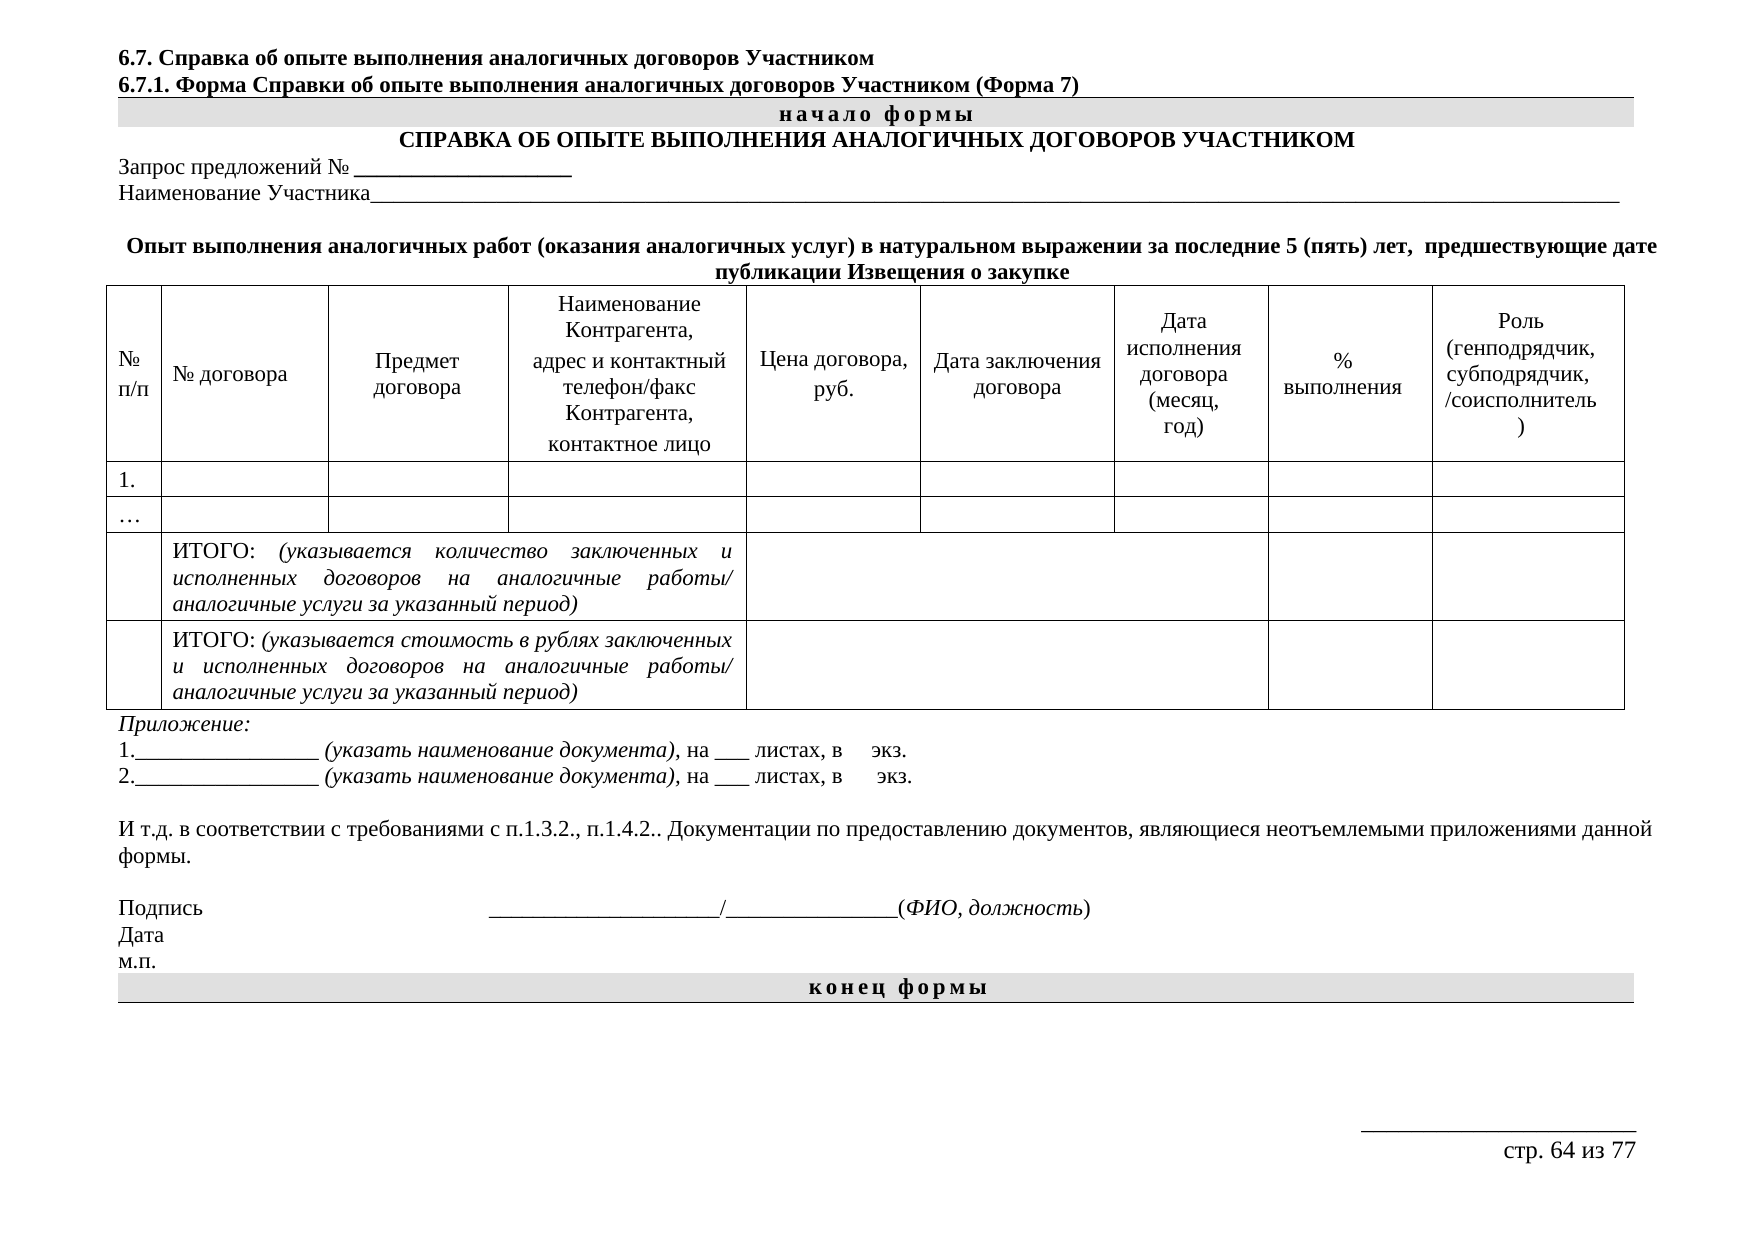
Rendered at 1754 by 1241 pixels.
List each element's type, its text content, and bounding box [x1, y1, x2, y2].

table_cell [162, 497, 328, 532]
text Запрос предложений № ___________________ [118, 153, 1636, 179]
table_cell [1433, 497, 1624, 532]
table_header Дата исполнения договора (месяц, год) [1115, 286, 1268, 461]
table_header № п/п [107, 286, 161, 461]
table_cell [509, 462, 746, 496]
text 2.________________ (указать наименование документа), на ___ листах, в экз. [118, 763, 1666, 789]
table_cell [1269, 621, 1432, 709]
table_cell [162, 462, 328, 496]
table_cell [329, 497, 508, 532]
table_cell [921, 462, 1114, 496]
table_cell [1433, 621, 1624, 709]
text начало формы [118, 98, 1634, 127]
text конец формы [118, 973, 1634, 1002]
table_cell … [107, 497, 161, 532]
table_header Роль (генподрядчик, субподрядчик, /соисполнитель) [1433, 286, 1624, 461]
table_cell [1269, 533, 1432, 620]
table_cell [329, 462, 508, 496]
table_cell [1115, 462, 1268, 496]
text Дата [118, 921, 1636, 947]
text И т.д. в соответствии с требованиями с п.1.3.2., п.1.4.2.. Документации по предоставлению документов, являющиеся неотъемлемыми приложениями данной формы. [118, 815, 1666, 868]
text Опыт выполнения аналогичных работ (оказания аналогичных услуг) в натуральном выражении за последние 5 (пять) лет, предшествующие дате публикации Извещения о закупке [118, 232, 1666, 285]
table_cell [1433, 462, 1624, 496]
table_header % выполнения [1269, 286, 1432, 461]
text Приложение: [118, 710, 1666, 736]
table_cell [747, 497, 920, 532]
table_cell [1269, 462, 1432, 496]
text Подпись /_______________(ФИО, должность) [118, 894, 1636, 921]
table_header Дата заключения договора [921, 286, 1114, 461]
table_cell [107, 621, 161, 709]
table_cell [1269, 497, 1432, 532]
table_cell 1. [107, 462, 161, 496]
table_cell [1433, 533, 1624, 620]
table_cell [1115, 497, 1268, 532]
text СПРАВКА ОБ ОПЫТЕ ВЫПОЛНЕНИЯ АНАЛОГИЧНЫХ ДОГОВОРОВ УЧАСТНИКОМ [118, 127, 1636, 153]
text 6.7.1. Форма Справки об опыте выполнения аналогичных договоров Участником (Форма 7) [118, 71, 1636, 97]
text м.п. [118, 947, 1636, 973]
table_header Предмет договора [329, 286, 508, 461]
table_cell [747, 533, 1268, 620]
table_cell [747, 462, 920, 496]
table_cell [107, 533, 161, 620]
text Наименование Участника_____________________________________________________________________________________________________________ [118, 179, 1636, 206]
table_cell [747, 621, 1268, 709]
table_cell ИТОГО: (указывается стоимость в рублях заключенных и исполненных договоров на аналогичные работы/ аналогичные услуги за указанный период) [162, 621, 746, 709]
table_header № договора [162, 286, 328, 461]
text 1.________________ (указать наименование документа), на ___ листах, в экз. [118, 736, 1666, 763]
text 6.7. Справка об опыте выполнения аналогичных договоров Участником [118, 44, 1636, 71]
table_cell [509, 497, 746, 532]
table_cell ИТОГО: (указывается количество заключенных и исполненных договоров на аналогичные работы/ аналогичные услуги за указанный период) [162, 533, 746, 620]
table_cell [921, 497, 1114, 532]
table_header Цена договора, руб. [747, 286, 920, 461]
table_header Наименование Контрагента, адрес и контактный телефон/факс Контрагента, контактное лицо [509, 286, 746, 461]
